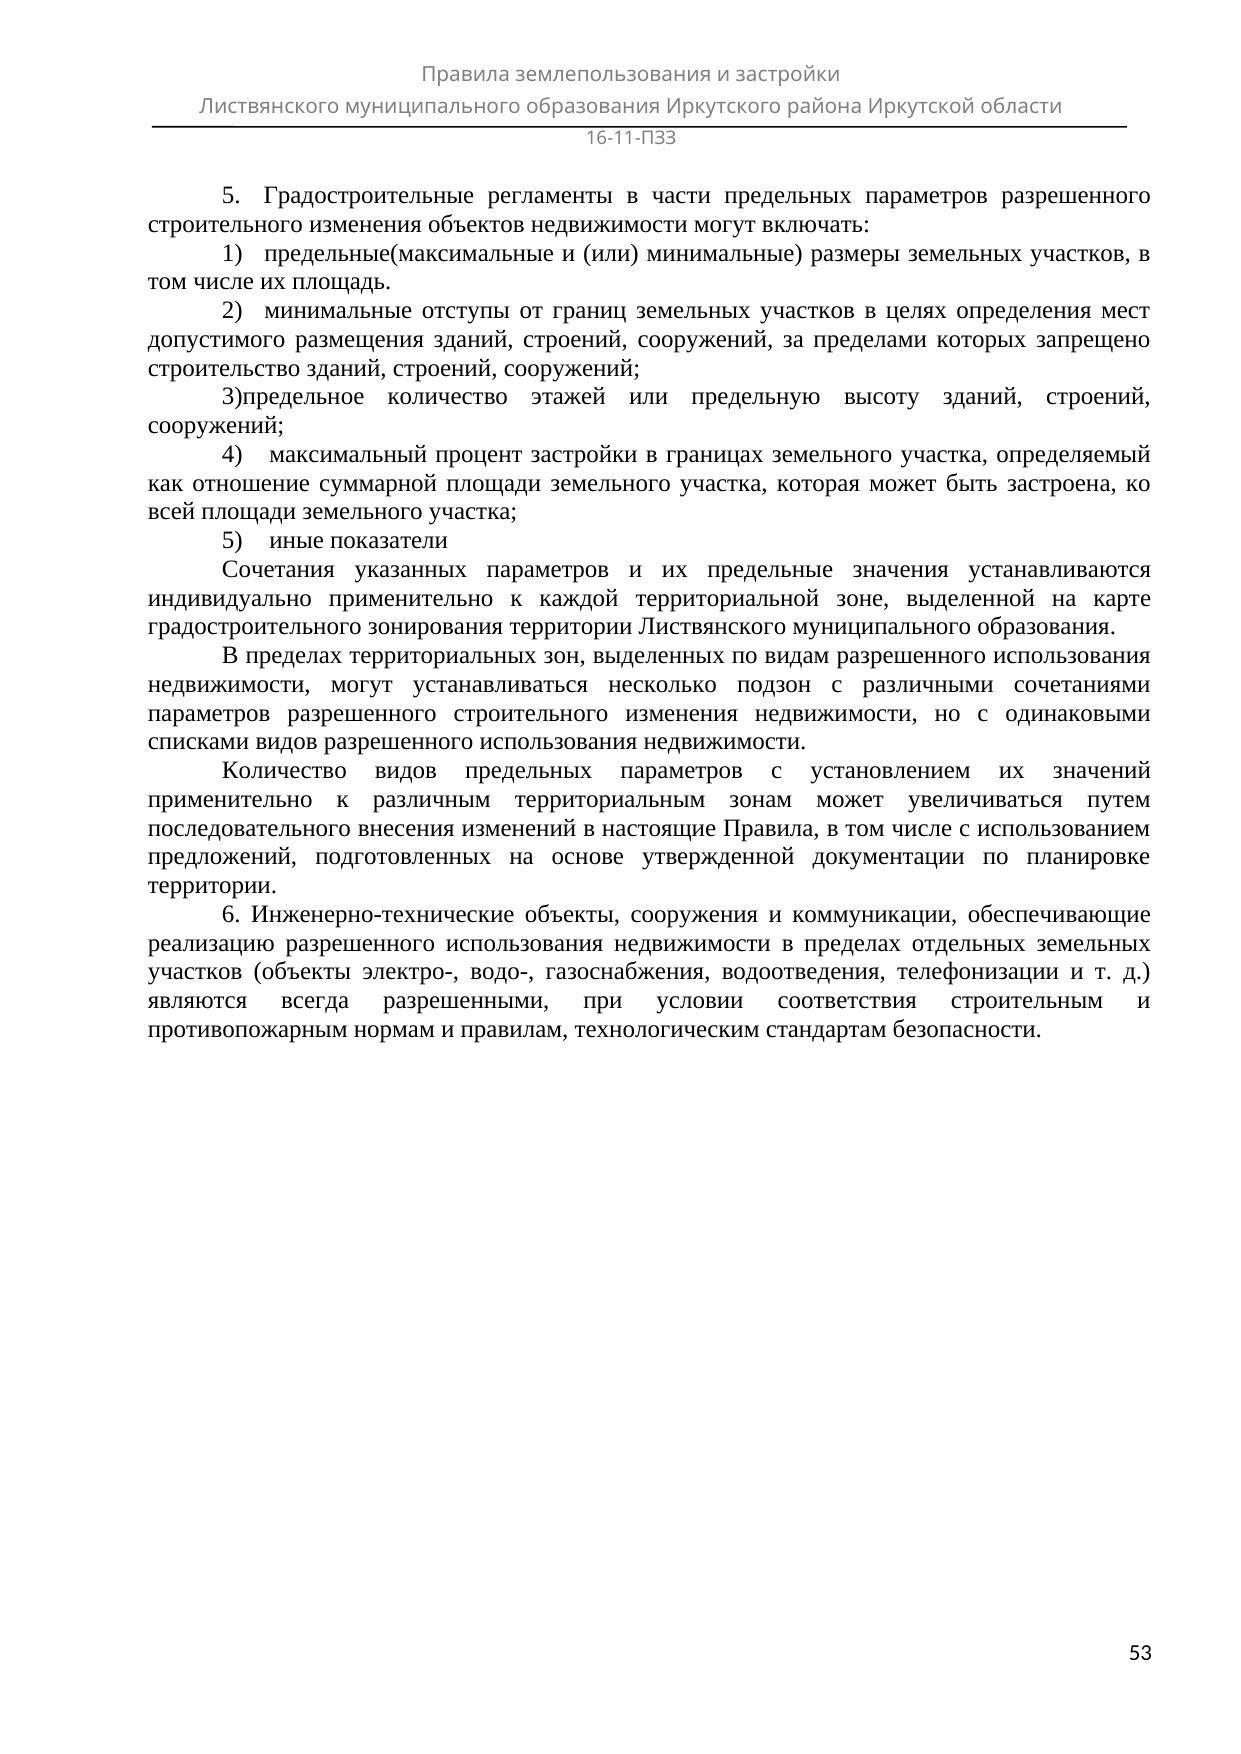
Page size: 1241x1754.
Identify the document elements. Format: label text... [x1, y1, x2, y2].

list максимальный процент застройки в границах земельного участка, определяемый как отношение суммарной площади земельного участка, которая может быть застроена, ко всей площади земельного участка; [148, 439, 1152, 525]
text Количество видов предельных параметров с установлением их значений применительно к различным территориальным зонам может увеличиваться путем последовательного внесения изменений в настоящие Правила, в том числе с использованием предложений, подготовленных на основе утвержденной документации по планировке территории. [148, 755, 1152, 899]
list иные показатели [148, 525, 1152, 554]
text В пределах территориальных зон, выделенных по видам разрешенного использования недвижимости, могут устанавливаться несколько подзон с различными сочетаниями параметров разрешенного строительного изменения недвижимости, но с одинаковыми списками видов разрешенного использования недвижимости. [148, 640, 1152, 755]
list минимальные отступы от границ земельных участков в целях определения мест допустимого размещения зданий, строений, сооружений, за пределами которых запрещено строительство зданий, строений, сооружений; [148, 295, 1152, 381]
text 5. Градостроительные регламенты в части предельных параметров разрешенного строительного изменения объектов недвижимости могут включать: [148, 180, 1152, 238]
text 6. Инженерно-технические объекты, сооружения и коммуникации, обеспечивающие реализацию разрешенного использования недвижимости в пределах отдельных земельных участков (объекты электро-, водо-, газоснабжения, водоотведения, телефонизации и т. д.) являются всегда разрешенными, при условии соответствия строительным и противопожарным нормам и правилам, технологическим стандартам безопасности. [148, 899, 1152, 1043]
list предельные(максимальные и (или) минимальные) размеры земельных участков, в том числе их площадь. [148, 238, 1152, 295]
text 3)предельное количество этажей или предельную высоту зданий, строений, сооружений; [148, 381, 1152, 439]
text Сочетания указанных параметров и их предельные значения устанавливаются индивидуально применительно к каждой территориальной зоне, выделенной на карте градостроительного зонирования территории Листвянского муниципального образования. [148, 554, 1152, 640]
